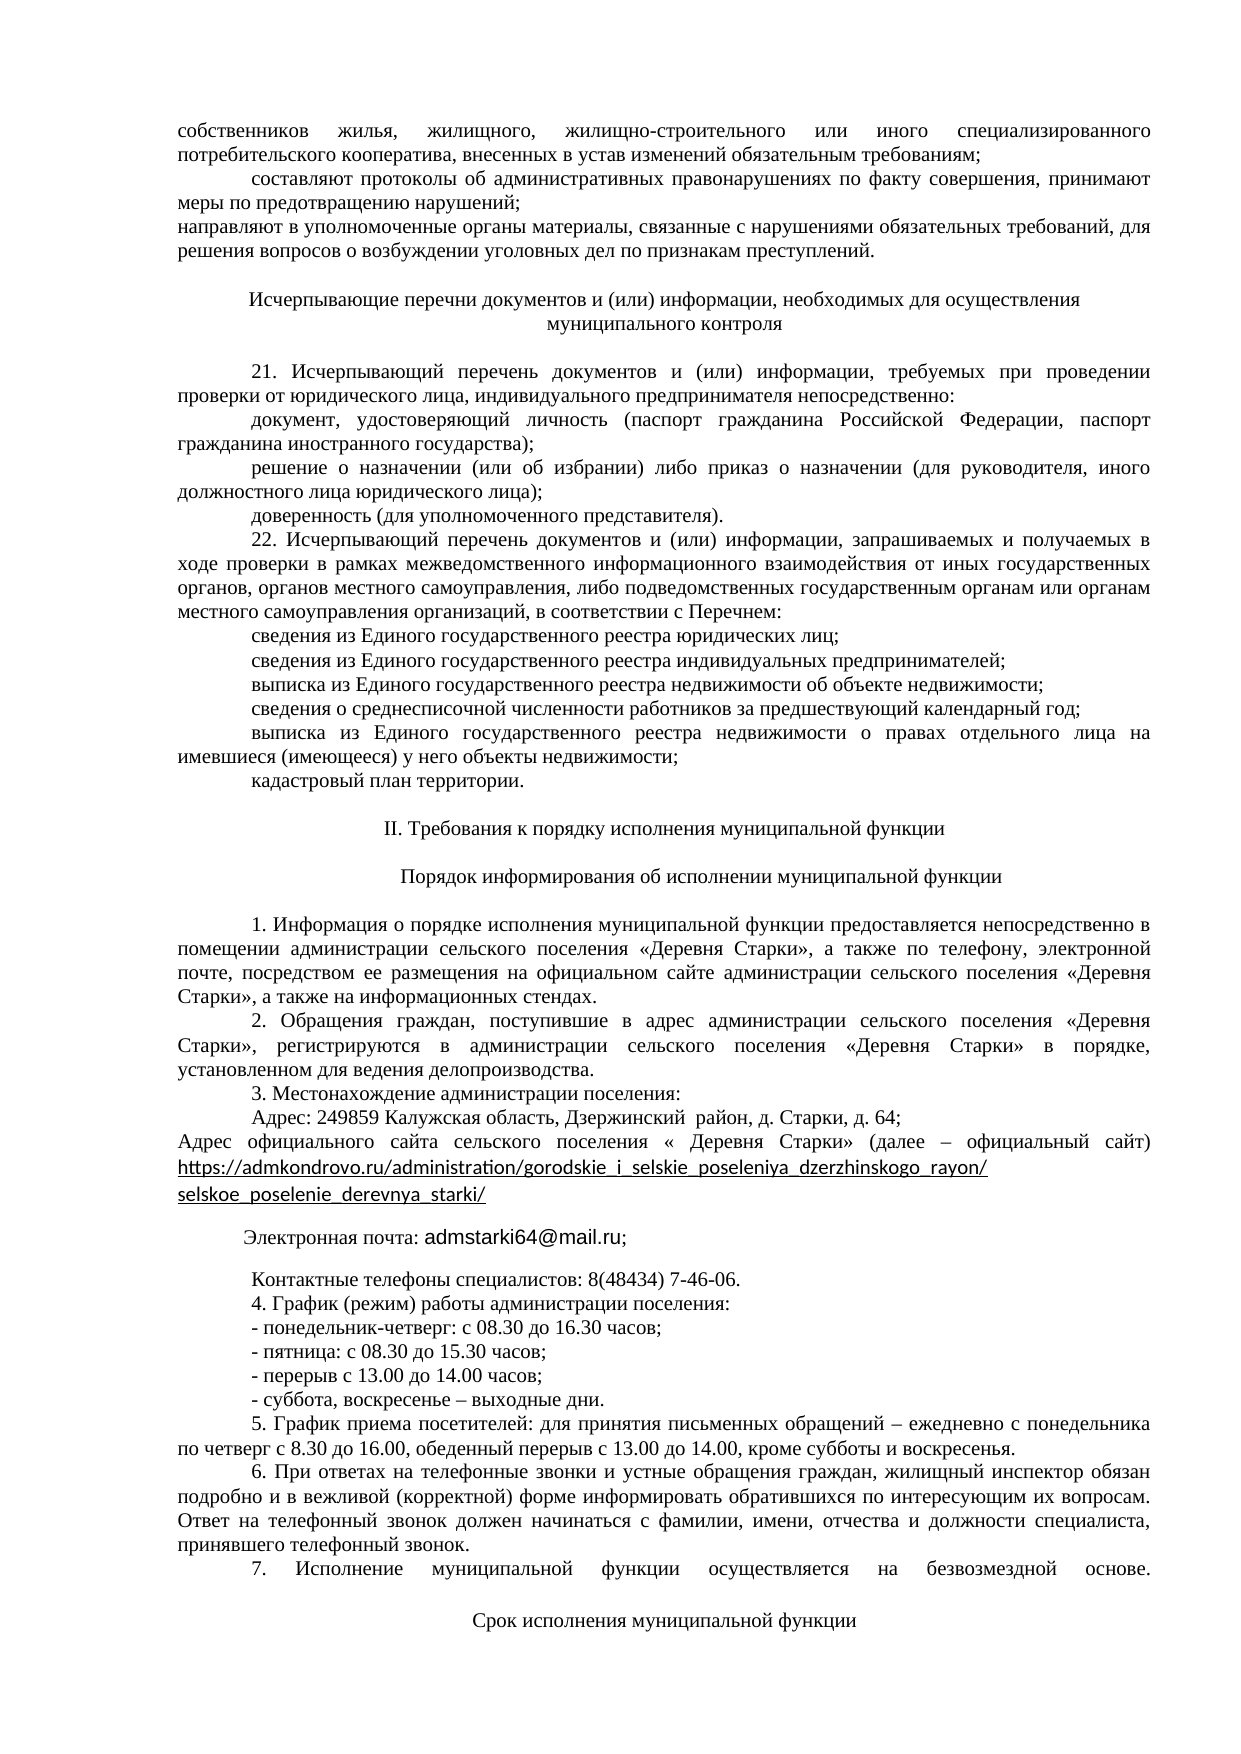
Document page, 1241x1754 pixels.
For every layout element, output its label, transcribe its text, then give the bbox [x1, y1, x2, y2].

text 21. Исчерпывающий перечень документов и (или) информации, требуемых при проведении проверки от юридического лица, индивидуального предпринимателя непосредственно: [177, 359, 1152, 407]
text 1. Информация о порядке исполнения муниципальной функции предоставляется непосредственно в помещении администрации сельского поселения «Деревня Старки», а также по телефону, электронной почте, посредством ее размещения на официальном сайте администрации сельского поселения «Деревня Старки», а также на информационных стендах. [177, 912, 1152, 1008]
text составляют протоколы об административных правонарушениях по факту совершения, принимают меры по предотвращению нарушений; [177, 166, 1152, 214]
text - понедельник-четверг: с 08.30 до 16.30 часов; [177, 1315, 1152, 1339]
text выписка из Единого государственного реестра недвижимости об объекте недвижимости; [177, 672, 1152, 696]
text - перерыв с 13.00 до 14.00 часов; [177, 1363, 1152, 1387]
text 3. Местонахождение администрации поселения: [177, 1081, 1152, 1105]
text сведения из Единого государственного реестра индивидуальных предпринимателей; [177, 647, 1152, 672]
text 4. График (режим) работы администрации поселения: [177, 1291, 1152, 1315]
text документ, удостоверяющий личность (паспорт гражданина Российской Федерации, паспорт гражданина иностранного государства); [177, 407, 1152, 455]
text Контактные телефоны специалистов: 8(48434) 7-46-06. [177, 1267, 1152, 1291]
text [177, 118, 1152, 166]
text 6. При ответах на телефонные звонки и устные обращения граждан, жилищный инспектор обязан подробно и в вежливой (корректной) форме информировать обратившихся по интересующим их вопросам. Ответ на телефонный звонок должен начинаться с фамилии, имени, отчества и должности специалиста, принявшего телефонный звонок. [177, 1459, 1152, 1556]
text Порядок информирования об исполнении муниципальной функции [177, 864, 1152, 888]
text 2. Обращения граждан, поступившие в адрес администрации сельского поселения «Деревня Старки», регистрируются в администрации сельского поселения «Деревня Старки» в порядке, установленном для ведения делопроизводства. [177, 1008, 1152, 1081]
text 5. График приема посетителей: для принятия письменных обращений – ежедневно с понедельника по четверг с 8.30 до 16.00, обеденный перерыв с 13.00 до 14.00, кроме субботы и воскресенья. [177, 1411, 1152, 1459]
text II. Требования к порядку исполнения муниципальной функции [177, 816, 1152, 840]
text Адрес: 249859 Калужская область, Дзержинский район, д. Старки, д. 64; [177, 1105, 1152, 1129]
text кадастровый план территории. [177, 768, 1152, 792]
text выписка из Единого государственного реестра недвижимости о правах отдельного лица на имевшиеся (имеющееся) у него объекты недвижимости; [177, 720, 1152, 768]
text Срок исполнения муниципальной функции [177, 1608, 1152, 1632]
text Исчерпывающие перечни документов и (или) информации, необходимых для осуществления муниципального контроля [177, 287, 1152, 335]
text - пятница: с 08.30 до 15.30 часов; [177, 1339, 1152, 1363]
text доверенность (для уполномоченного представителя). [177, 503, 1152, 527]
text Электронная почта: admstarki64@mail.ru; [621, 1225, 1152, 1249]
text решение о назначении (или об избрании) либо приказ о назначении (для руководителя, иного должностного лица юридического лица); [177, 455, 1152, 503]
text сведения из Единого государственного реестра юридических лиц; [177, 623, 1152, 647]
text Адрес официального сайта сельского поселения « Деревня Старки» (далее – официальный сайт) https://admkondrovo.ru/administration/gorodskie_i_selskie_poseleniya_dzerzhinskogo_rayon/selskoe_poselenie_derevnya_starki/ [177, 1129, 1152, 1207]
text - суббота, воскресенье – выходные дни. [177, 1387, 1152, 1411]
text 7. Исполнение муниципальной функции осуществляется на безвозмездной основе. [177, 1556, 1152, 1608]
text сведения о среднесписочной численности работников за предшествующий календарный год; [177, 696, 1152, 720]
text направляют в уполномоченные органы материалы, связанные с нарушениями обязательных требований, для решения вопросов о возбуждении уголовных дел по признакам преступлений. [177, 214, 1152, 262]
text 22. Исчерпывающий перечень документов и (или) информации, запрашиваемых и получаемых в ходе проверки в рамках межведомственного информационного взаимодействия от иных государственных органов, органов местного самоуправления, либо подведомственных государственным органам или органам местного самоуправления организаций, в соответствии с Перечнем: [177, 527, 1152, 623]
text Электронная почта: admstarki64@mail.ru; [177, 1225, 424, 1249]
